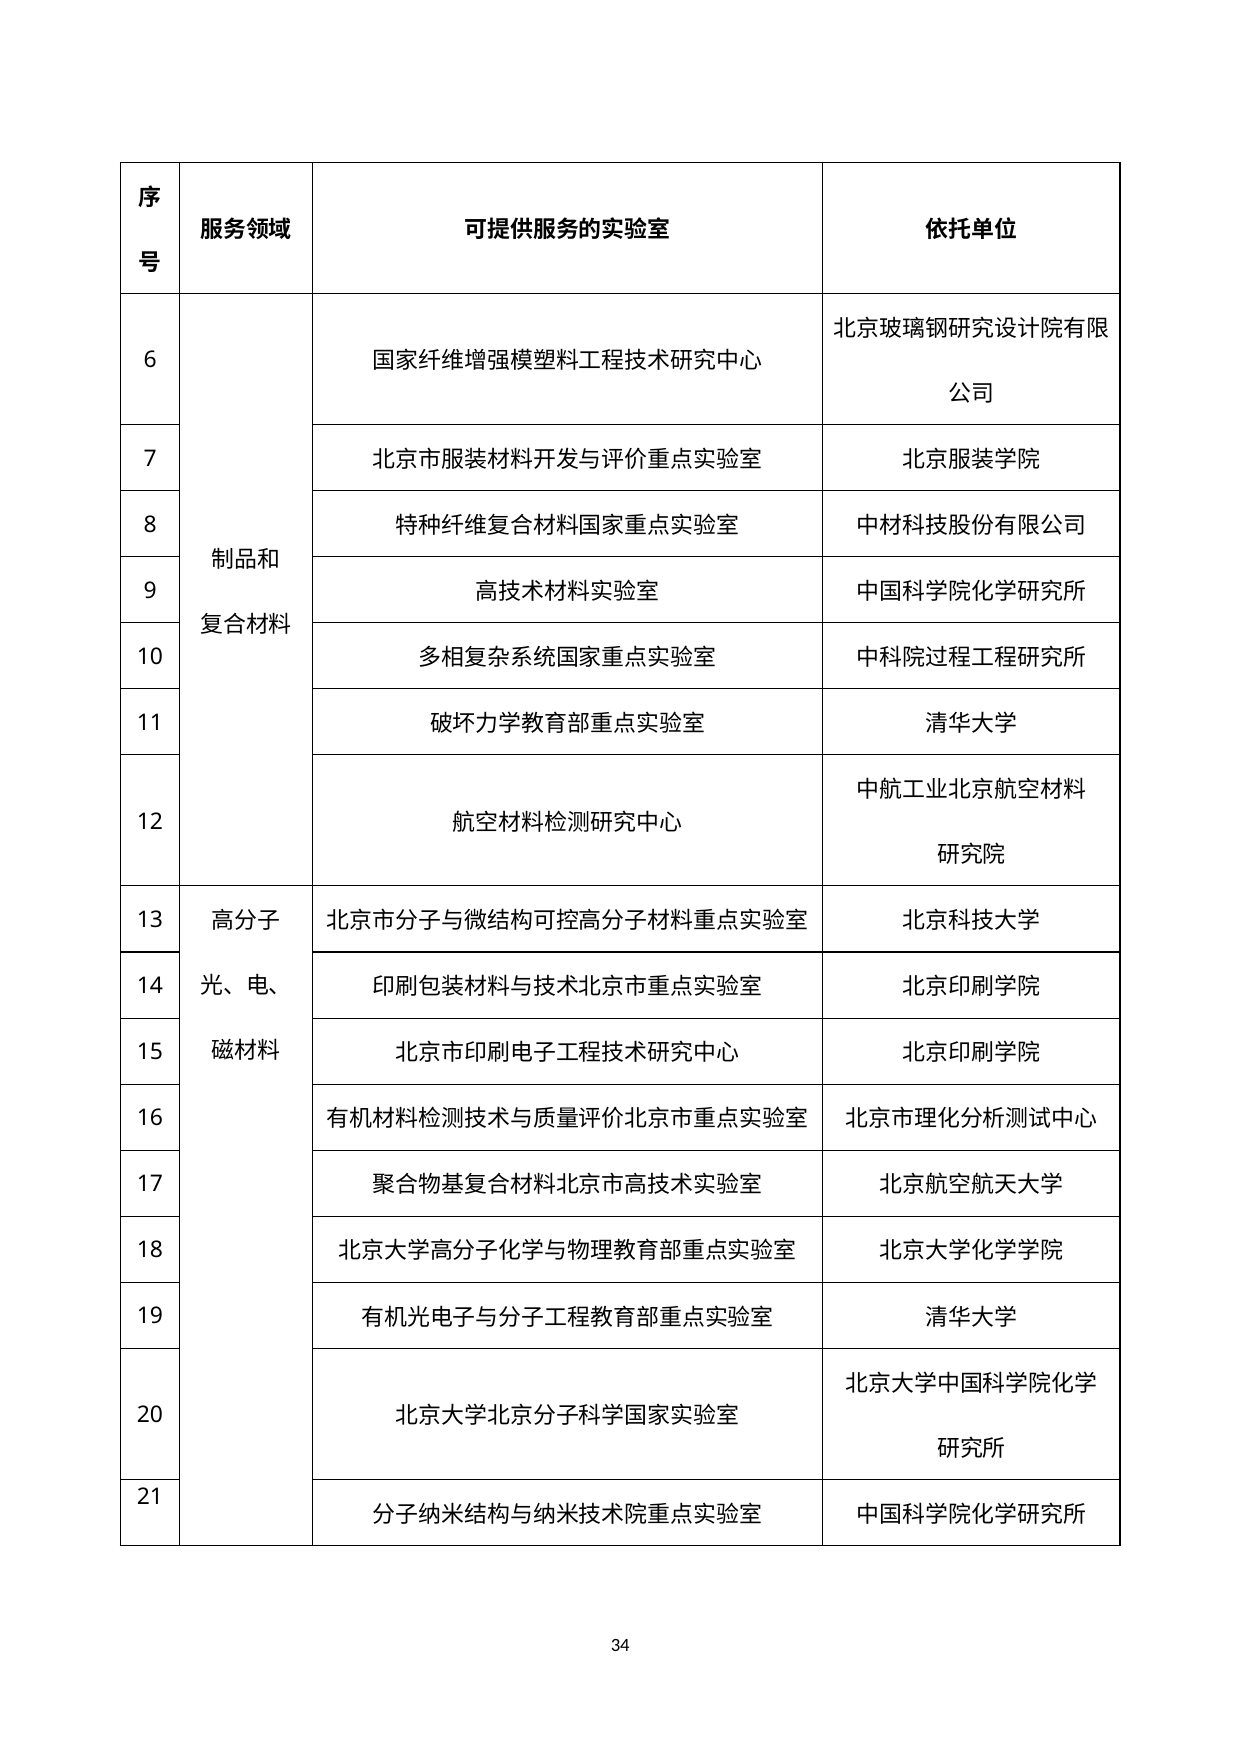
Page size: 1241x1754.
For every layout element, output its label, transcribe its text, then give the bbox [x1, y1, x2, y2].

table_cell 分子纳米结构与纳米技术院重点实验室 [313, 1480, 822, 1545]
table_cell 7 [121, 425, 179, 490]
table_cell 10 [121, 623, 179, 688]
table_header 服务领域 [180, 163, 312, 293]
table_cell 北京市印刷电子工程技术研究中心 [313, 1019, 822, 1083]
table_cell 北京科技大学 [823, 886, 1119, 951]
table_cell 北京大学北京分子科学国家实验室 [313, 1349, 822, 1479]
table_cell 北京玻璃钢研究设计院有限公司 [823, 294, 1119, 424]
table_cell 有机光电子与分子工程教育部重点实验室 [313, 1283, 822, 1348]
table_cell 北京航空航天大学 [823, 1151, 1119, 1216]
table_cell 聚合物基复合材料北京市高技术实验室 [313, 1151, 822, 1216]
table_cell 北京大学高分子化学与物理教育部重点实验室 [313, 1217, 822, 1282]
table_cell 19 [121, 1283, 179, 1348]
table_cell 16 [121, 1085, 179, 1149]
table_cell 17 [121, 1151, 179, 1216]
table_cell 北京大学化学学院 [823, 1217, 1119, 1282]
table_cell 12 [121, 755, 179, 885]
table_cell 高性能 纤维及 制品和 复合材料 [180, 294, 312, 885]
table_cell 印刷包装材料与技术北京市重点实验室 [313, 953, 822, 1017]
table_cell 14 [121, 953, 179, 1017]
table_cell 多相复杂系统国家重点实验室 [313, 623, 822, 688]
table_cell 中材科技股份有限公司 [823, 491, 1119, 556]
table_cell 6 [121, 294, 179, 424]
table_cell 中国科学院化学研究所 [823, 1480, 1119, 1545]
table_cell 特种纤维复合材料国家重点实验室 [313, 491, 822, 556]
table_cell 破坏力学教育部重点实验室 [313, 689, 822, 754]
table_cell 高分子光、电、磁材料 [180, 886, 312, 1545]
table_cell 航空材料检测研究中心 [313, 755, 822, 885]
table_cell 9 [121, 557, 179, 622]
table_cell 北京大学中国科学院化学 研究所 [823, 1349, 1119, 1479]
table_cell 中国科学院化学研究所 [823, 557, 1119, 622]
table_cell 清华大学 [823, 1283, 1119, 1348]
table_cell 11 [121, 689, 179, 754]
table_header 序号 [121, 163, 179, 293]
table_cell 18 [121, 1217, 179, 1282]
table_cell 13 [121, 886, 179, 951]
table_cell 北京市服装材料开发与评价重点实验室 [313, 425, 822, 490]
table_cell 15 [121, 1019, 179, 1083]
table_cell 高技术材料实验室 [313, 557, 822, 622]
table_cell 北京服装学院 [823, 425, 1119, 490]
table_cell 有机材料检测技术与质量评价北京市重点实验室 [313, 1085, 822, 1149]
table_cell 20 [121, 1349, 179, 1479]
table_header 可提供服务的实验室 [313, 163, 822, 293]
table_cell 21 [121, 1480, 179, 1545]
table_header 依托单位 [823, 163, 1119, 293]
table_cell 中科院过程工程研究所 [823, 623, 1119, 688]
table_cell 北京市分子与微结构可控高分子材料重点实验室 [313, 886, 822, 951]
table_cell 清华大学 [823, 689, 1119, 754]
table_cell 8 [121, 491, 179, 556]
table_cell 国家纤维增强模塑料工程技术研究中心 [313, 294, 822, 424]
table_cell 北京市理化分析测试中心 [823, 1085, 1119, 1149]
table_cell 中航工业北京航空材料 研究院 [823, 755, 1119, 885]
table_cell 北京印刷学院 [823, 1019, 1119, 1083]
table_cell 北京印刷学院 [823, 953, 1119, 1017]
